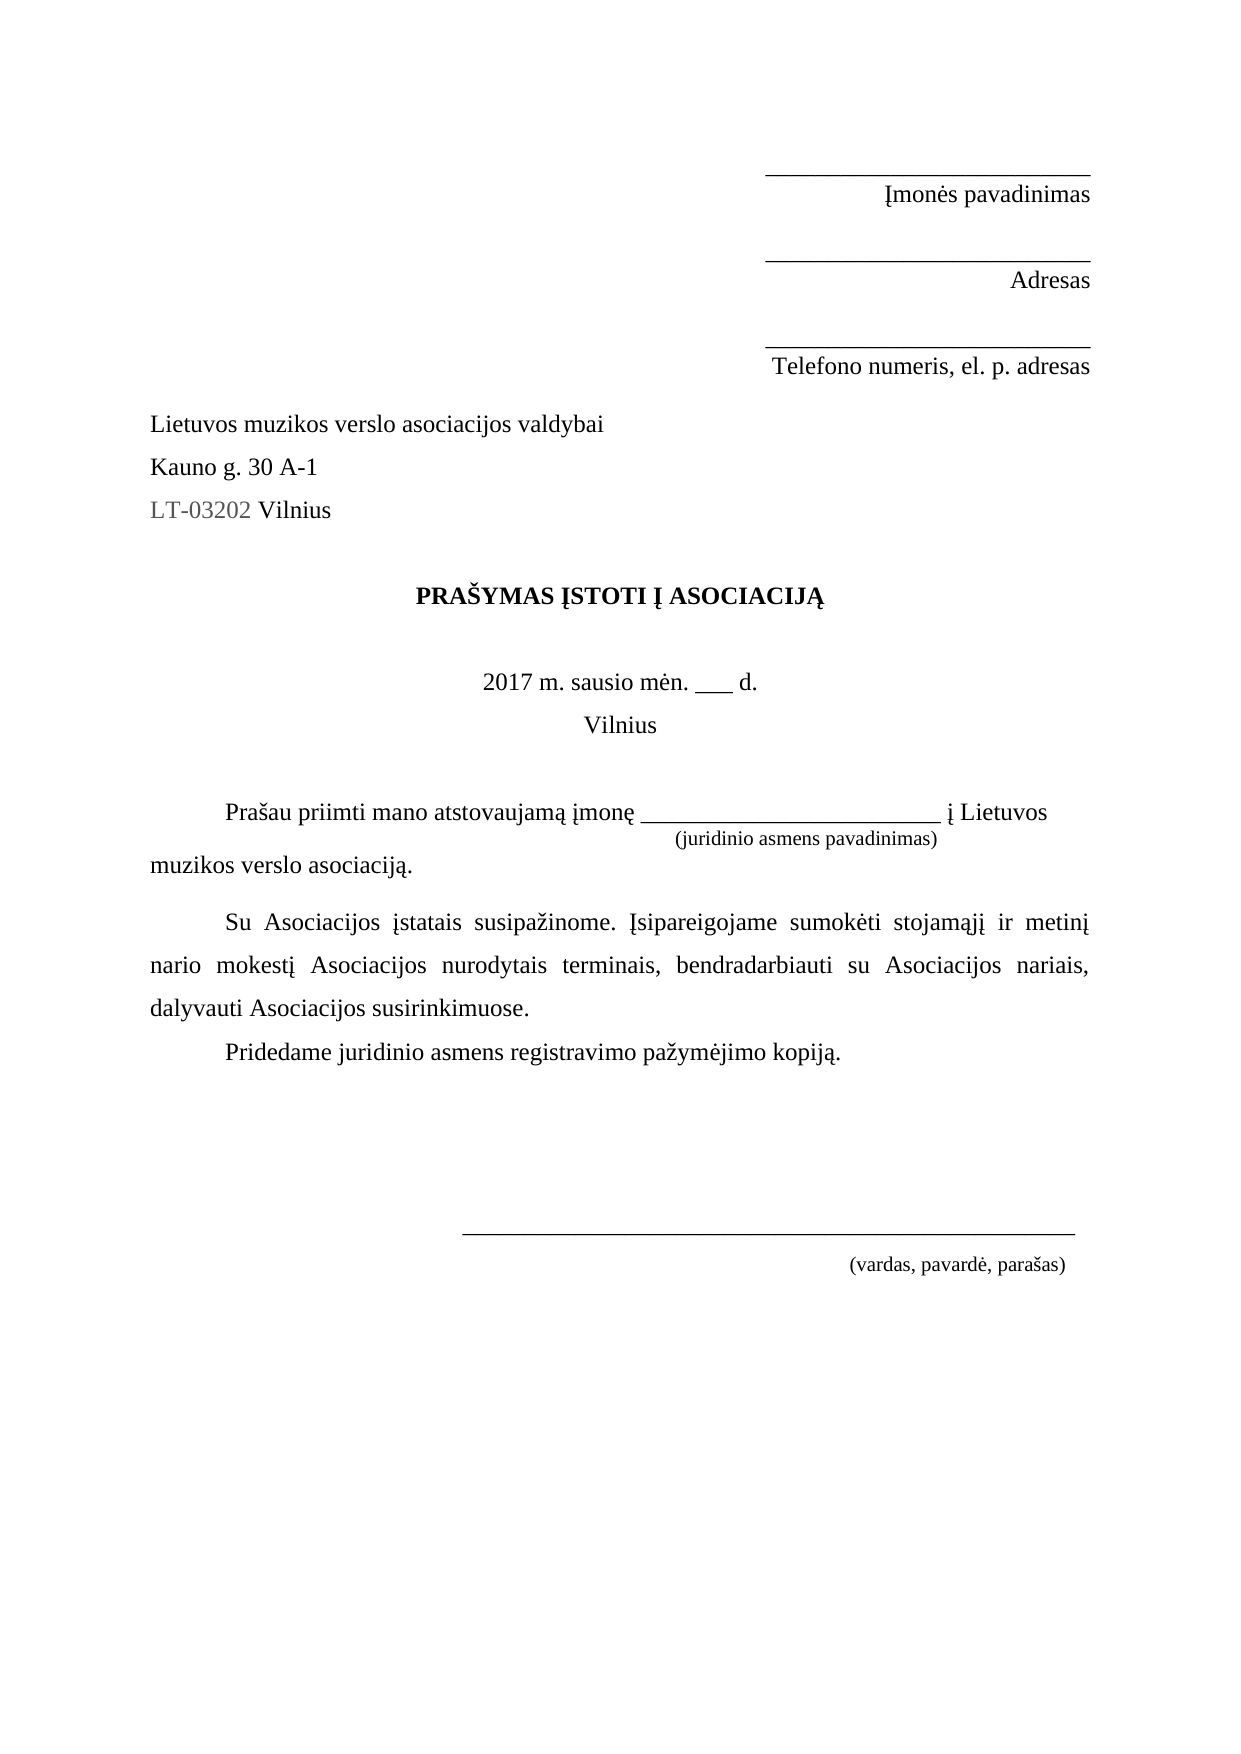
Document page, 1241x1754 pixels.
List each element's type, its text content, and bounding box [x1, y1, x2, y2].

text muzikos verslo asociaciją. [150, 850, 1090, 878]
text Lietuvos muzikos verslo asociacijos valdybai [150, 409, 1090, 437]
text (vardas, pavardė, parašas) [300, 1252, 1090, 1276]
text _________________________________________________ [450, 1209, 1090, 1238]
text Su Asociacijos įstatais susipažinome. Įsipareigojame sumokėti stojamąjį ir metinį nario mokestį Asociacijos nurodytais terminais, bendradarbiauti su Asociacijos nariais, dalyvauti Asociacijos susirinkimuose. [150, 907, 1090, 1022]
text Įmonės pavadinimas [150, 179, 1090, 207]
text LT-03202 Vilnius [251, 495, 1090, 524]
text __________________________ [150, 150, 1090, 179]
text Prašau priimti mano atstovaujamą įmonę ________________________ į Lietuvos [150, 797, 1090, 826]
text Kauno g. 30 A-1 [150, 452, 1090, 481]
text 2017 m. sausio mėn. ___ d. [150, 667, 1090, 696]
text Adresas [150, 265, 1090, 294]
text Pridedame juridinio asmens registravimo pažymėjimo kopiją. [150, 1037, 1090, 1065]
text Vilnius [150, 711, 1090, 739]
text Telefono numeris, el. p. adresas [150, 351, 1090, 380]
text (juridinio asmens pavadinimas) [150, 826, 1090, 850]
text __________________________ [150, 322, 1090, 351]
text __________________________ [150, 236, 1090, 265]
text PRAŠYMAS ĮSTOTI Į ASOCIACIJĄ [150, 581, 1090, 610]
